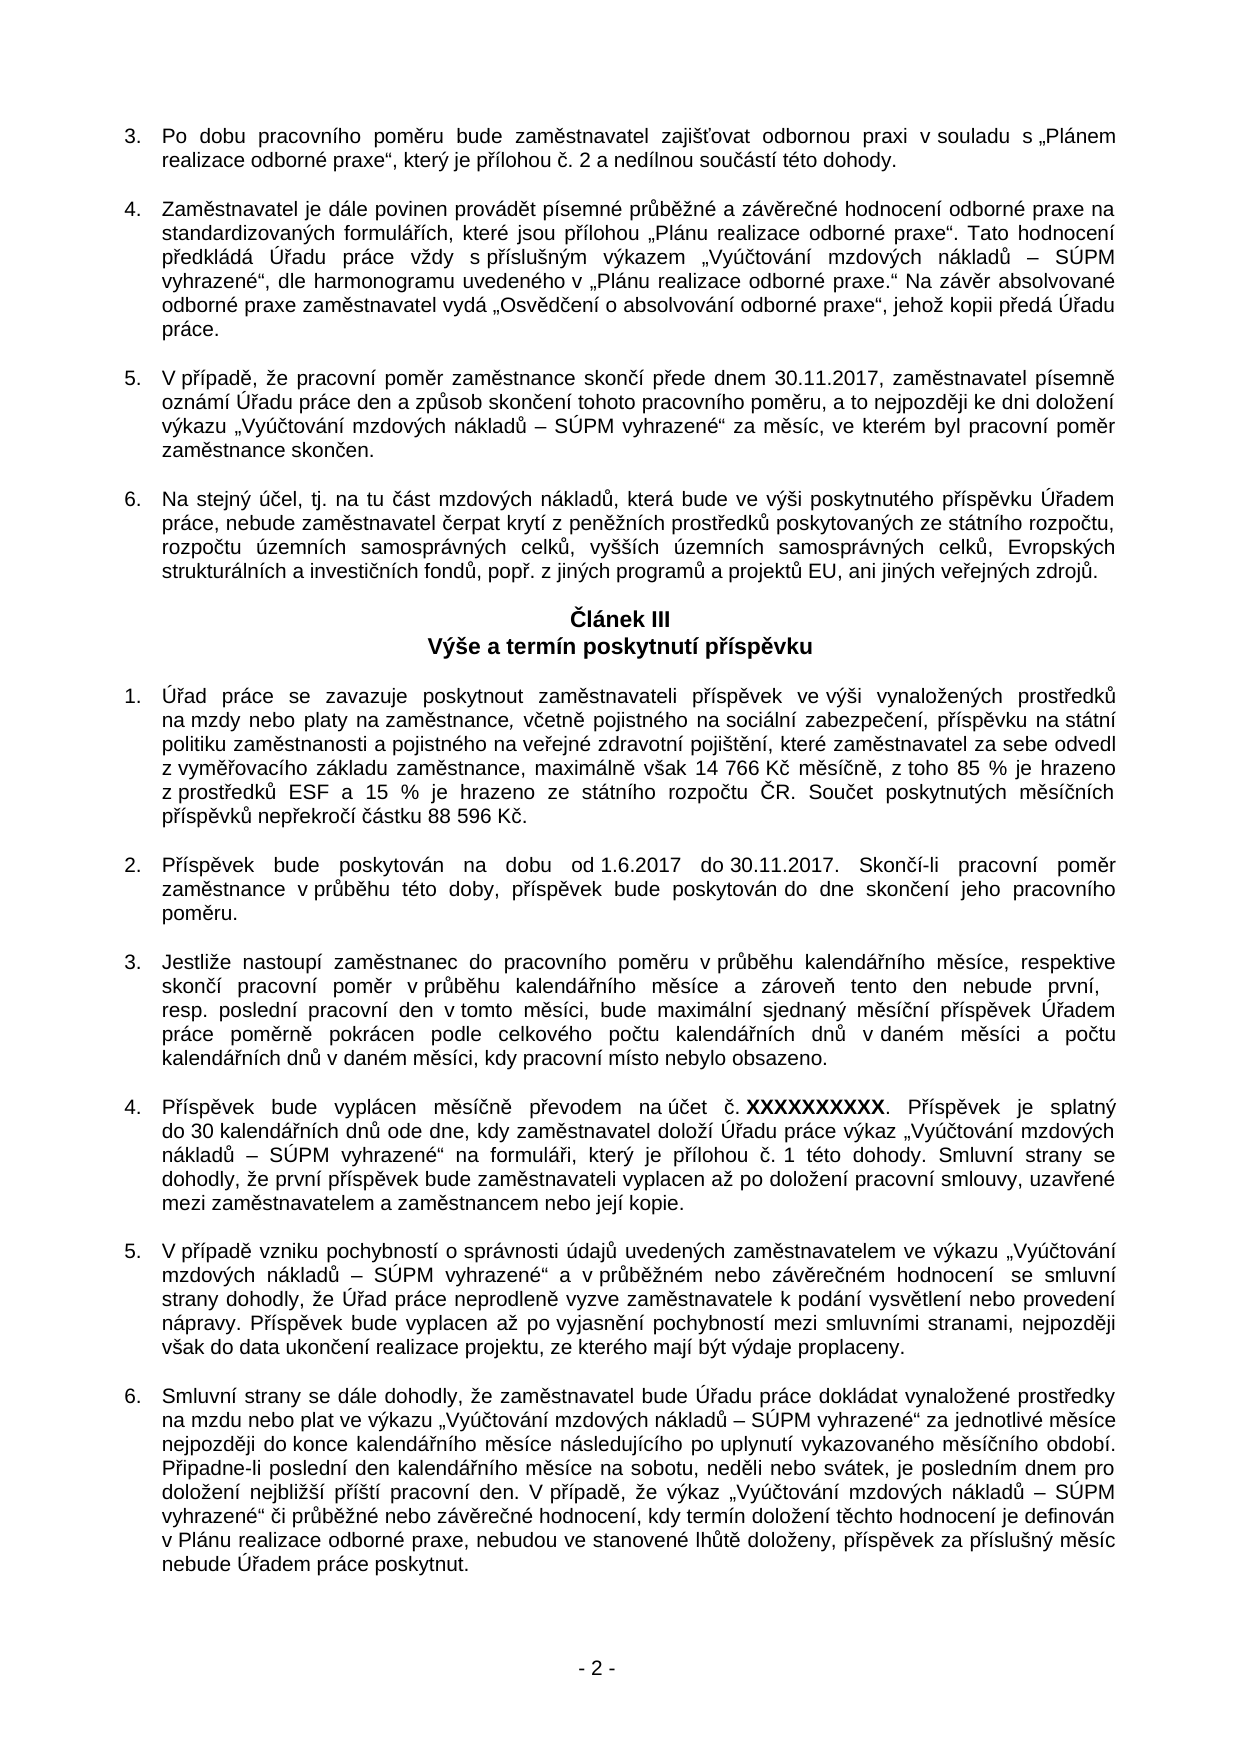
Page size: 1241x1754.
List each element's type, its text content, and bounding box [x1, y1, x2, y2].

list Jestliže nastoupí zaměstnanec do pracovního poměru v průběhu kalendářního měsíce, respektive skončí pracovní poměr v průběhu kalendářního měsíce a zároveň tento den nebude první, resp. poslední pracovní den v tomto měsíci, bude maximální sjednaný měsíční příspěvek Úřadem práce poměrně pokrácen podle celkového počtu kalendářních dnů v daném měsíci a počtu kalendářních dnů v daném měsíci, kdy pracovní místo nebylo obsazeno. [124, 950, 1116, 1069]
list Úřad práce se zavazuje poskytnout zaměstnavateli příspěvek ve výši vynaložených prostředků na mzdy nebo platy na zaměstnance, včetně pojistného na sociální zabezpečení, příspěvku na státní politiku zaměstnanosti a pojistného na veřejné zdravotní pojištění, které zaměstnavatel za sebe odvedl z vyměřovacího základu zaměstnance, maximálně však 14 766 Kč měsíčně, z toho 85 % je hrazeno z prostředků ESF a 15 % je hrazeno ze státního rozpočtu ČR. Součet poskytnutých měsíčních příspěvků nepřekročí částku 88 596 Kč. [124, 684, 1116, 828]
text Výše a termín poskytnutí příspěvku [124, 633, 1116, 659]
text Na stejný účel, tj. na tu část mzdových nákladů, která bude ve výši poskytnutého příspěvku Úřadem práce, nebude zaměstnavatel čerpat krytí z peněžních prostředků poskytovaných ze státního rozpočtu, rozpočtu územních samosprávných celků, vyšších územních samosprávných celků, Evropských strukturálních a investičních fondů, popř. z jiných programů a projektů EU, ani jiných veřejných zdrojů. [124, 487, 1116, 582]
text Článek III [124, 606, 1116, 633]
text V případě, že pracovní poměr zaměstnance skončí přede dnem 30.11.2017, zaměstnavatel písemně oznámí Úřadu práce den a způsob skončení tohoto pracovního poměru, a to nejpozději ke dni doložení výkazu „Vyúčtování mzdových nákladů – SÚPM vyhrazené“ za měsíc, ve kterém byl pracovní poměr zaměstnance skončen. [124, 366, 1116, 462]
text Zaměstnavatel je dále povinen provádět písemné průběžné a závěrečné hodnocení odborné praxe na standardizovaných formulářích, které jsou přílohou „Plánu realizace odborné praxe“. Tato hodnocení předkládá Úřadu práce vždy s příslušným výkazem „Vyúčtování mzdových nákladů – SÚPM vyhrazené“, dle harmonogramu uvedeného v „Plánu realizace odborné praxe.“ Na závěr absolvované odborné praxe zaměstnavatel vydá „Osvědčení o absolvování odborné praxe“, jehož kopii předá Úřadu práce. [124, 197, 1116, 341]
text Po dobu pracovního poměru bude zaměstnavatel zajišťovat odbornou praxi v souladu s „Plánem realizace odborné praxe“, který je přílohou č. 2 a nedílnou součástí této dohody. [124, 124, 1116, 172]
text V případě vzniku pochybností o správnosti údajů uvedených zaměstnavatelem ve výkazu „Vyúčtování mzdových nákladů – SÚPM vyhrazené“ a v průběžném nebo závěrečném hodnocení se smluvní strany dohodly, že Úřad práce neprodleně vyzve zaměstnavatele k podání vysvětlení nebo provedení nápravy. Příspěvek bude vyplacen až po vyjasnění pochybností mezi smluvními stranami, nejpozději však do data ukončení realizace projektu, ze kterého mají být výdaje proplaceny. [124, 1239, 1116, 1359]
list Příspěvek bude vyplácen měsíčně převodem na účet č. XXXXXXXXXX. Příspěvek je splatný do 30 kalendářních dnů ode dne, kdy zaměstnavatel doloží Úřadu práce výkaz „Vyúčtování mzdových nákladů – SÚPM vyhrazené“ na formuláři, který je přílohou č. 1 této dohody. Smluvní strany se dohodly, že první příspěvek bude zaměstnavateli vyplacen až po doložení pracovní smlouvy, uzavřené mezi zaměstnavatelem a zaměstnancem nebo její kopie. [124, 1094, 1116, 1214]
list Příspěvek bude poskytován na dobu od 1.6.2017 do 30.11.2017. Skončí-li pracovní poměr zaměstnance v průběhu této doby, příspěvek bude poskytován do dne skončení jeho pracovního poměru. [124, 853, 1116, 925]
text Smluvní strany se dále dohodly, že zaměstnavatel bude Úřadu práce dokládat vynaložené prostředky na mzdu nebo plat ve výkazu „Vyúčtování mzdových nákladů – SÚPM vyhrazené“ za jednotlivé měsíce nejpozději do konce kalendářního měsíce následujícího po uplynutí vykazovaného měsíčního období. Připadne-li poslední den kalendářního měsíce na sobotu, neděli nebo svátek, je posledním dnem pro doložení nejbližší příští pracovní den. V případě, že výkaz „Vyúčtování mzdových nákladů – SÚPM vyhrazené“ či průběžné nebo závěrečné hodnocení, kdy termín doložení těchto hodnocení je definován v Plánu realizace odborné praxe, nebudou ve stanovené lhůtě doloženy, příspěvek za příslušný měsíc nebude Úřadem práce poskytnut. [124, 1384, 1116, 1576]
